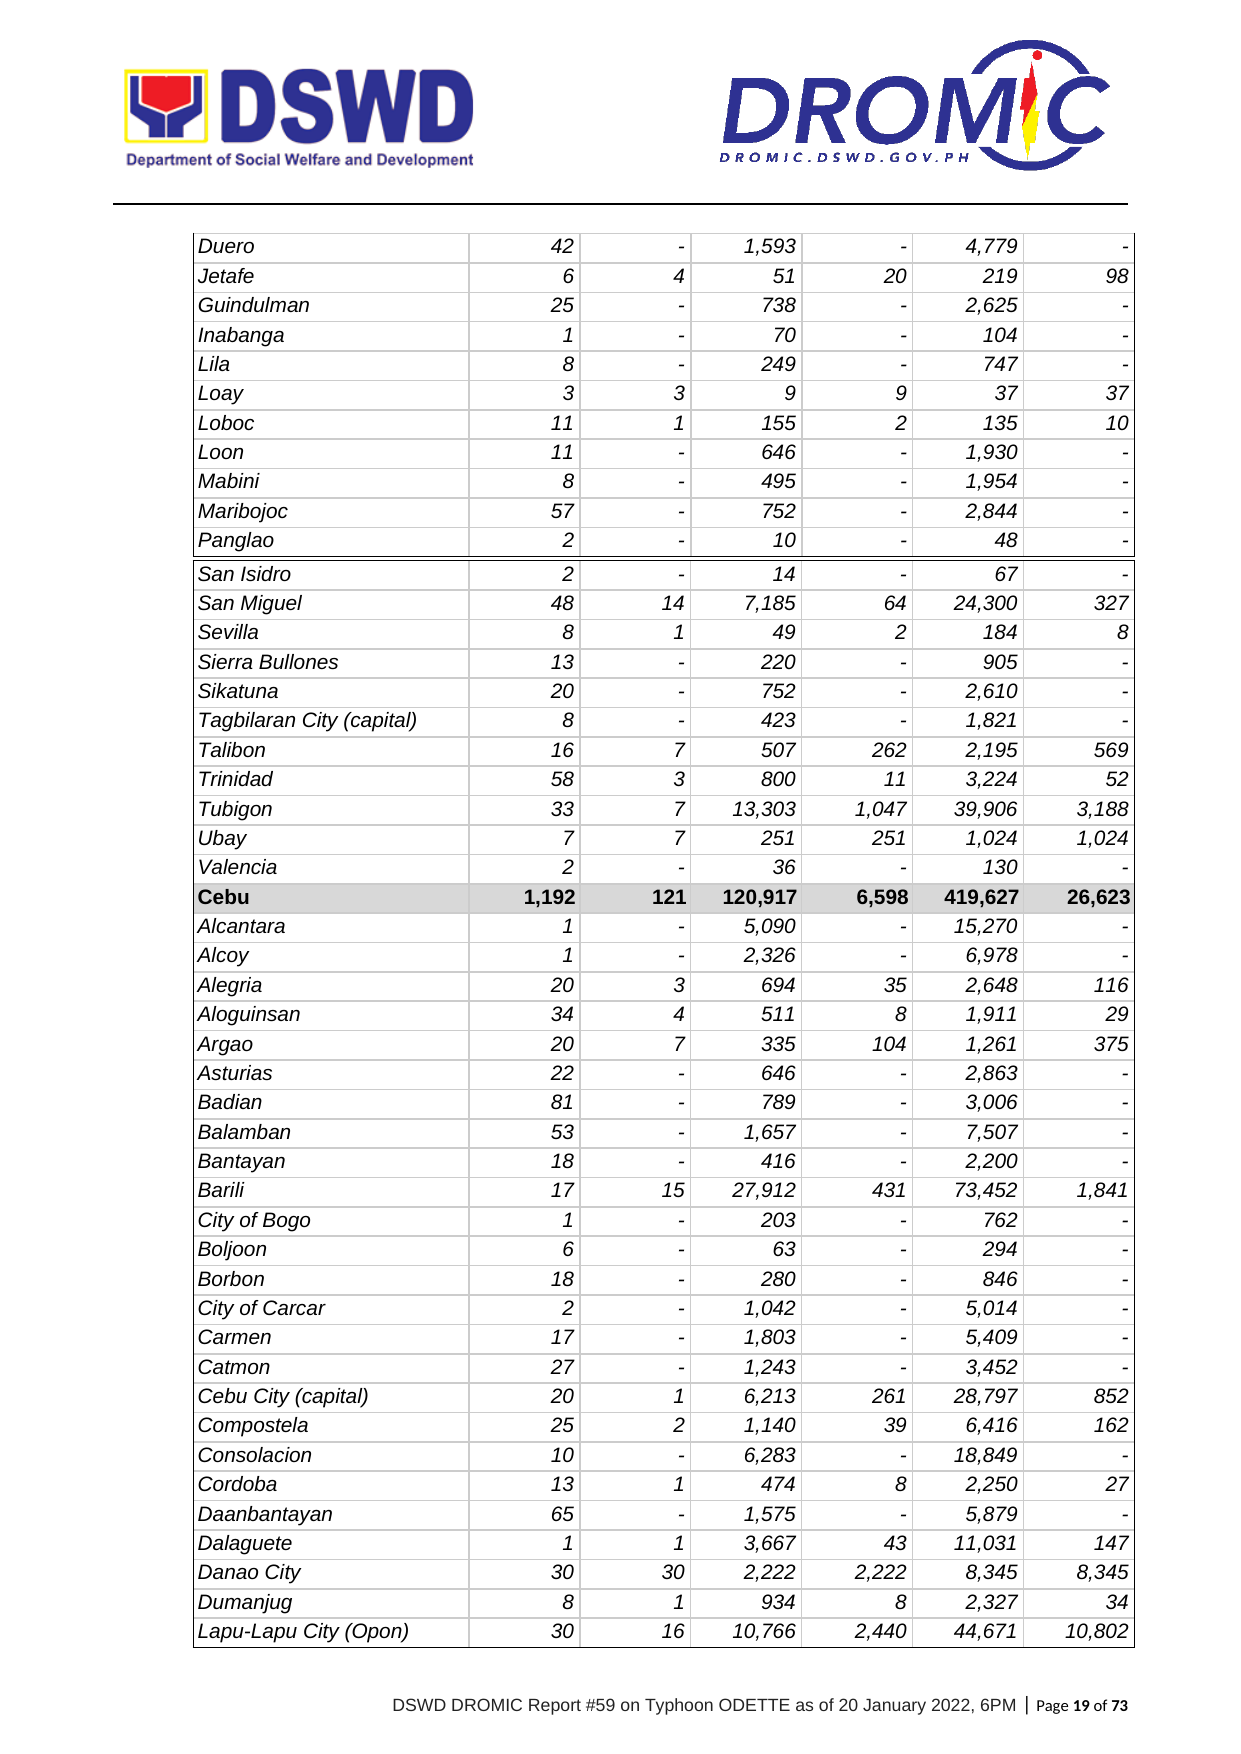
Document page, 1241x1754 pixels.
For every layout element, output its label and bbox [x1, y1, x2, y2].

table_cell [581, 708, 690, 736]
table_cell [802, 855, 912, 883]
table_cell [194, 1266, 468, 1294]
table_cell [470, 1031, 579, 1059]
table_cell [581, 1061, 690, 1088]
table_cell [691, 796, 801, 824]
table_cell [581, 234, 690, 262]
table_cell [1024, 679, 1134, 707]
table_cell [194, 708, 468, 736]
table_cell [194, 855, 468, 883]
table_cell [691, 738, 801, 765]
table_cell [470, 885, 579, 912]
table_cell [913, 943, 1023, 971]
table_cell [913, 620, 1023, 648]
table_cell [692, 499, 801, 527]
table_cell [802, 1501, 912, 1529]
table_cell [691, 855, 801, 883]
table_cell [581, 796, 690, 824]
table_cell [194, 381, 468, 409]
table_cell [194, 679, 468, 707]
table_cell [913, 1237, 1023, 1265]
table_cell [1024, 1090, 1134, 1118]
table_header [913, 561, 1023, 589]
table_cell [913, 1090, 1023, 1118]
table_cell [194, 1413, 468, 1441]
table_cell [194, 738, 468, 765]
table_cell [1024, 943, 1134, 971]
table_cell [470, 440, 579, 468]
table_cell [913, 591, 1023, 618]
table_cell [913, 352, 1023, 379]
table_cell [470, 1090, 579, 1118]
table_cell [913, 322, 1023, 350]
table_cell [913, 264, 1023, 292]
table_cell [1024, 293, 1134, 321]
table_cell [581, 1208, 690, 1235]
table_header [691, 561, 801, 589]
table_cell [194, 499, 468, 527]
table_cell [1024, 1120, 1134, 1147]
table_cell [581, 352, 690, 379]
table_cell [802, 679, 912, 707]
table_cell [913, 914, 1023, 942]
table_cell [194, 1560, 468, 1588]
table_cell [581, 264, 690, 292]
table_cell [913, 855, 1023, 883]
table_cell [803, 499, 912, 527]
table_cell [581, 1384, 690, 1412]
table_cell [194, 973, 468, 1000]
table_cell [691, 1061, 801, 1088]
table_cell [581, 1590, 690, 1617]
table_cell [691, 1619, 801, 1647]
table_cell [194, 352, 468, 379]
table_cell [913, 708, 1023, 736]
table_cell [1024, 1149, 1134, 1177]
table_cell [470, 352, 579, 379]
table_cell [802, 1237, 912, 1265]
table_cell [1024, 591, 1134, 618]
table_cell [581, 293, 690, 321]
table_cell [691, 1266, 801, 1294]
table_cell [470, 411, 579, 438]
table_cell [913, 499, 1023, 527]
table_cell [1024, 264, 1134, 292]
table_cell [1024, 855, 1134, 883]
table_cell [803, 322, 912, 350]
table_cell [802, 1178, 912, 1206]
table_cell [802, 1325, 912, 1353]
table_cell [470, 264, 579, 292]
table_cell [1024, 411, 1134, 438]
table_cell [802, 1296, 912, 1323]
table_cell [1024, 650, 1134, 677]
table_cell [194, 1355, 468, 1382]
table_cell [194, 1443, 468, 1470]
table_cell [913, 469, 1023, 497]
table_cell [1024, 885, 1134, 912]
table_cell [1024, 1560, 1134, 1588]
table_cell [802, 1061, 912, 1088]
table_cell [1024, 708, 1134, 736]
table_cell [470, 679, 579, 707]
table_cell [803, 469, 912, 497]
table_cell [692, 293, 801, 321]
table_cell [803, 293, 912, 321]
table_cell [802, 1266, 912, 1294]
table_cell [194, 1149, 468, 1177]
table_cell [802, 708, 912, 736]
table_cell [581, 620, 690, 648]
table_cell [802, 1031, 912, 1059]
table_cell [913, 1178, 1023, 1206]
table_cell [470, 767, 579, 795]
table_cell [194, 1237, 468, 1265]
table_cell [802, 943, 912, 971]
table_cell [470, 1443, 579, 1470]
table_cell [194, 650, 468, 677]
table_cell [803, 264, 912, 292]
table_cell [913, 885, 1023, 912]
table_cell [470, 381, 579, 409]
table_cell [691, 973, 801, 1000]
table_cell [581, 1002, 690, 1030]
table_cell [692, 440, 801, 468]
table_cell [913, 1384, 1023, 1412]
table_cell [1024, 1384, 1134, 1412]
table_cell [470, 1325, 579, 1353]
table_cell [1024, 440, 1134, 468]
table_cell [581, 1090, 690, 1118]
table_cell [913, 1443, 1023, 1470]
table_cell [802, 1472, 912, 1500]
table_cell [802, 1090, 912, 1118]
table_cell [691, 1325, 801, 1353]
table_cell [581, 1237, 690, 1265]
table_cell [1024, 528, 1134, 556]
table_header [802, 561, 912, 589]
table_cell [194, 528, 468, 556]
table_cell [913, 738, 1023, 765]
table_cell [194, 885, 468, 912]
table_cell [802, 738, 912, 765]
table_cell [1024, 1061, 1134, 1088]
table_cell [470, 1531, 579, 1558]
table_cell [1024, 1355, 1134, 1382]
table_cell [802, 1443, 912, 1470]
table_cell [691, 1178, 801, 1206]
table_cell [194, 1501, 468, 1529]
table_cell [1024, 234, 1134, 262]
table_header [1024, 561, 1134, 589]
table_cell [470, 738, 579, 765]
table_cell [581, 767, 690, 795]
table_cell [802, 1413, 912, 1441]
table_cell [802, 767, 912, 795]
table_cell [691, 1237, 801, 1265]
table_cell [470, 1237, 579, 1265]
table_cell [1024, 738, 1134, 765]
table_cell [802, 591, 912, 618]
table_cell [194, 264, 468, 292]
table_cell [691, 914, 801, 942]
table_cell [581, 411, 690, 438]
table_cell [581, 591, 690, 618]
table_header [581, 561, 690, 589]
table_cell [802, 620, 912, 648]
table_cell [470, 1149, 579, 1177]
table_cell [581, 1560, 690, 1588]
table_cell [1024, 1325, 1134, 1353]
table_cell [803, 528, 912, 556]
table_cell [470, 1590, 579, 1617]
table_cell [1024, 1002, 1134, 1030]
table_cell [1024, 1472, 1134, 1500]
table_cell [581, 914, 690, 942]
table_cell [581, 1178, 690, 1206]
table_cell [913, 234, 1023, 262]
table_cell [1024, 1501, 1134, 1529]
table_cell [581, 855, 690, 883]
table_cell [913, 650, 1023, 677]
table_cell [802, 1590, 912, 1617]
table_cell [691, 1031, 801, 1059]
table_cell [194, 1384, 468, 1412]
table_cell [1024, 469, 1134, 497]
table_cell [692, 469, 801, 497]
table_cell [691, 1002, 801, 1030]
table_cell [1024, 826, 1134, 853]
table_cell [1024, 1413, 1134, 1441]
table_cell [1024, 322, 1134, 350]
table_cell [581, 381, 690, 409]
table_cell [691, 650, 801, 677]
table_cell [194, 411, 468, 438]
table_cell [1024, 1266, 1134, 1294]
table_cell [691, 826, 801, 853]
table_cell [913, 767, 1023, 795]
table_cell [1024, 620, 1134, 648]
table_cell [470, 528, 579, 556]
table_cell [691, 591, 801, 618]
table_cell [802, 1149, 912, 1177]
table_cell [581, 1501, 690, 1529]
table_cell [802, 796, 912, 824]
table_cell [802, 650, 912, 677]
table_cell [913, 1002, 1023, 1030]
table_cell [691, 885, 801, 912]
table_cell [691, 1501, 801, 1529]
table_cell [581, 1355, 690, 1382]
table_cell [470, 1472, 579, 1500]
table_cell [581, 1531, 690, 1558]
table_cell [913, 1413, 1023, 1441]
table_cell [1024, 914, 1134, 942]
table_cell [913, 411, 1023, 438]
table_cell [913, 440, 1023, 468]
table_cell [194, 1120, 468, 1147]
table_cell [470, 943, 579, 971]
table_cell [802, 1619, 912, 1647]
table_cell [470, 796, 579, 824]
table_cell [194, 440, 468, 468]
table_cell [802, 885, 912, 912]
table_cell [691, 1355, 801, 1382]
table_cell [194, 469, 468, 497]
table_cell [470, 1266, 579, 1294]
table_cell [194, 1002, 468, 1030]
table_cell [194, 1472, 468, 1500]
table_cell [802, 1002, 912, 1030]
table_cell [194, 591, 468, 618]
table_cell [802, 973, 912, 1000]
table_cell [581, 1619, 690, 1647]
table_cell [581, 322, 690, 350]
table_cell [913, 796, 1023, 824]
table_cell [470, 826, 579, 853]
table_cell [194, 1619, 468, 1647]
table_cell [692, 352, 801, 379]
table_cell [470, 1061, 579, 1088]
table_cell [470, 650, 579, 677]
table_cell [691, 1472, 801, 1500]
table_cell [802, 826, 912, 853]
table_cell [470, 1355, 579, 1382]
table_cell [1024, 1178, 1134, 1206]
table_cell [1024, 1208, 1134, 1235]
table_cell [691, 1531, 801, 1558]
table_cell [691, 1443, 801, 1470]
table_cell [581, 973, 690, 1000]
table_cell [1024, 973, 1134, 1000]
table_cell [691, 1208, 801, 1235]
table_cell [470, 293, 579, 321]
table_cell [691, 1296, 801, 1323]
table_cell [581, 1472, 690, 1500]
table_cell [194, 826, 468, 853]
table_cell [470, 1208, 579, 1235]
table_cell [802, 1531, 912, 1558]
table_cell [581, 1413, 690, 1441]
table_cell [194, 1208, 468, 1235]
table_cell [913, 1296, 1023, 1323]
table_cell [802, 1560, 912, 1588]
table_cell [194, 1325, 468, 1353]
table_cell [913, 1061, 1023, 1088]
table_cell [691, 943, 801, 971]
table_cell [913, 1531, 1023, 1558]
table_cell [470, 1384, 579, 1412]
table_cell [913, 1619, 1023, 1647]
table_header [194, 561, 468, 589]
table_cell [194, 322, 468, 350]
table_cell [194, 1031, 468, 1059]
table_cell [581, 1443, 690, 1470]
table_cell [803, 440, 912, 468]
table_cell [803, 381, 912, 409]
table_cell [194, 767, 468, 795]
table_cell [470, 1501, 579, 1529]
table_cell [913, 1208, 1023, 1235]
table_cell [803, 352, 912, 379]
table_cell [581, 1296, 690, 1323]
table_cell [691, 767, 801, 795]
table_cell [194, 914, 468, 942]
picture [112, 65, 487, 173]
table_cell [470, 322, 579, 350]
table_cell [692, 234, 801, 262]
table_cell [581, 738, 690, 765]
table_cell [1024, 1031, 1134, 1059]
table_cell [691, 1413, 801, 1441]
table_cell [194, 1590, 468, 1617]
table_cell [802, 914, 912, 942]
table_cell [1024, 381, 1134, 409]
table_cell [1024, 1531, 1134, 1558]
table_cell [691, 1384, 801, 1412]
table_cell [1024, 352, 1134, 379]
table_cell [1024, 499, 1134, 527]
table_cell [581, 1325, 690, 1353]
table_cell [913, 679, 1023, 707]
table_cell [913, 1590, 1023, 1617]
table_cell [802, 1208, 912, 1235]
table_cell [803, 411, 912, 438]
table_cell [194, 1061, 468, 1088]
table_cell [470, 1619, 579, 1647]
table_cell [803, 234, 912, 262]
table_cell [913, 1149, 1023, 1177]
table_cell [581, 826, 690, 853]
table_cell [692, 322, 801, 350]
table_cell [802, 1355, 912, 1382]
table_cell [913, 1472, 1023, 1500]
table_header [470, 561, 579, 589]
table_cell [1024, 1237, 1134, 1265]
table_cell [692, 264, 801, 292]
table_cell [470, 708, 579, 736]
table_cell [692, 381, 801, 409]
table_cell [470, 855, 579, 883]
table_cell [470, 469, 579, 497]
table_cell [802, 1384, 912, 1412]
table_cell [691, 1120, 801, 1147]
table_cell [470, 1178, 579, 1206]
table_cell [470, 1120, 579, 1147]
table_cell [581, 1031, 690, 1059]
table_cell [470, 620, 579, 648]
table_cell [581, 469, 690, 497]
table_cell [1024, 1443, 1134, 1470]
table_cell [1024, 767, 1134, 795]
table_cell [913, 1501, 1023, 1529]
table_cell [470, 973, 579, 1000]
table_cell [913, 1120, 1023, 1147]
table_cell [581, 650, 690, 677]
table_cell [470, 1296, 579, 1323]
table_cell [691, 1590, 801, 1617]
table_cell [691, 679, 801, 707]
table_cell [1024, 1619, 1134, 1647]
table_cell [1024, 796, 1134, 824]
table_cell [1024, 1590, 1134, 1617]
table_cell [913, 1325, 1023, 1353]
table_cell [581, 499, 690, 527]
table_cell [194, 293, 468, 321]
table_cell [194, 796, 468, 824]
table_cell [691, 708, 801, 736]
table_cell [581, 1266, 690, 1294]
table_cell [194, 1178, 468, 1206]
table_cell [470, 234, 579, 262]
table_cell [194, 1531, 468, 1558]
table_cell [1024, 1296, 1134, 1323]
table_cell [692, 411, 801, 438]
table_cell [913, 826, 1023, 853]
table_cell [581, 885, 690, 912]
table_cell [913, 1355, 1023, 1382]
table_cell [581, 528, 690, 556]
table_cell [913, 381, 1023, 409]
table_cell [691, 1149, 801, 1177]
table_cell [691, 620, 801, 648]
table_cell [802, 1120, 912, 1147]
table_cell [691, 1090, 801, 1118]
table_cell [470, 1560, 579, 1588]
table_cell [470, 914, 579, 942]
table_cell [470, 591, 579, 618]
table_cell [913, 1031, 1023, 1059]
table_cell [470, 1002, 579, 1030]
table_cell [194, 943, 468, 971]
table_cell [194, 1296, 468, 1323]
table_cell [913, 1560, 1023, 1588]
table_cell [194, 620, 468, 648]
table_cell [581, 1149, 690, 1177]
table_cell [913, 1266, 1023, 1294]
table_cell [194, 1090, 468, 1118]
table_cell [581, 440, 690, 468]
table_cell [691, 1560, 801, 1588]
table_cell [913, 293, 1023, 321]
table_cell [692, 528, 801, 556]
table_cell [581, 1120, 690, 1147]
picture [676, 39, 1149, 171]
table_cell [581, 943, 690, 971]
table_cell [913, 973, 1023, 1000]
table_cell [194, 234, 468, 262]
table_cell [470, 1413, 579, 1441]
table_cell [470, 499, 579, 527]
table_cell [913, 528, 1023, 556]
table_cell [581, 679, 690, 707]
